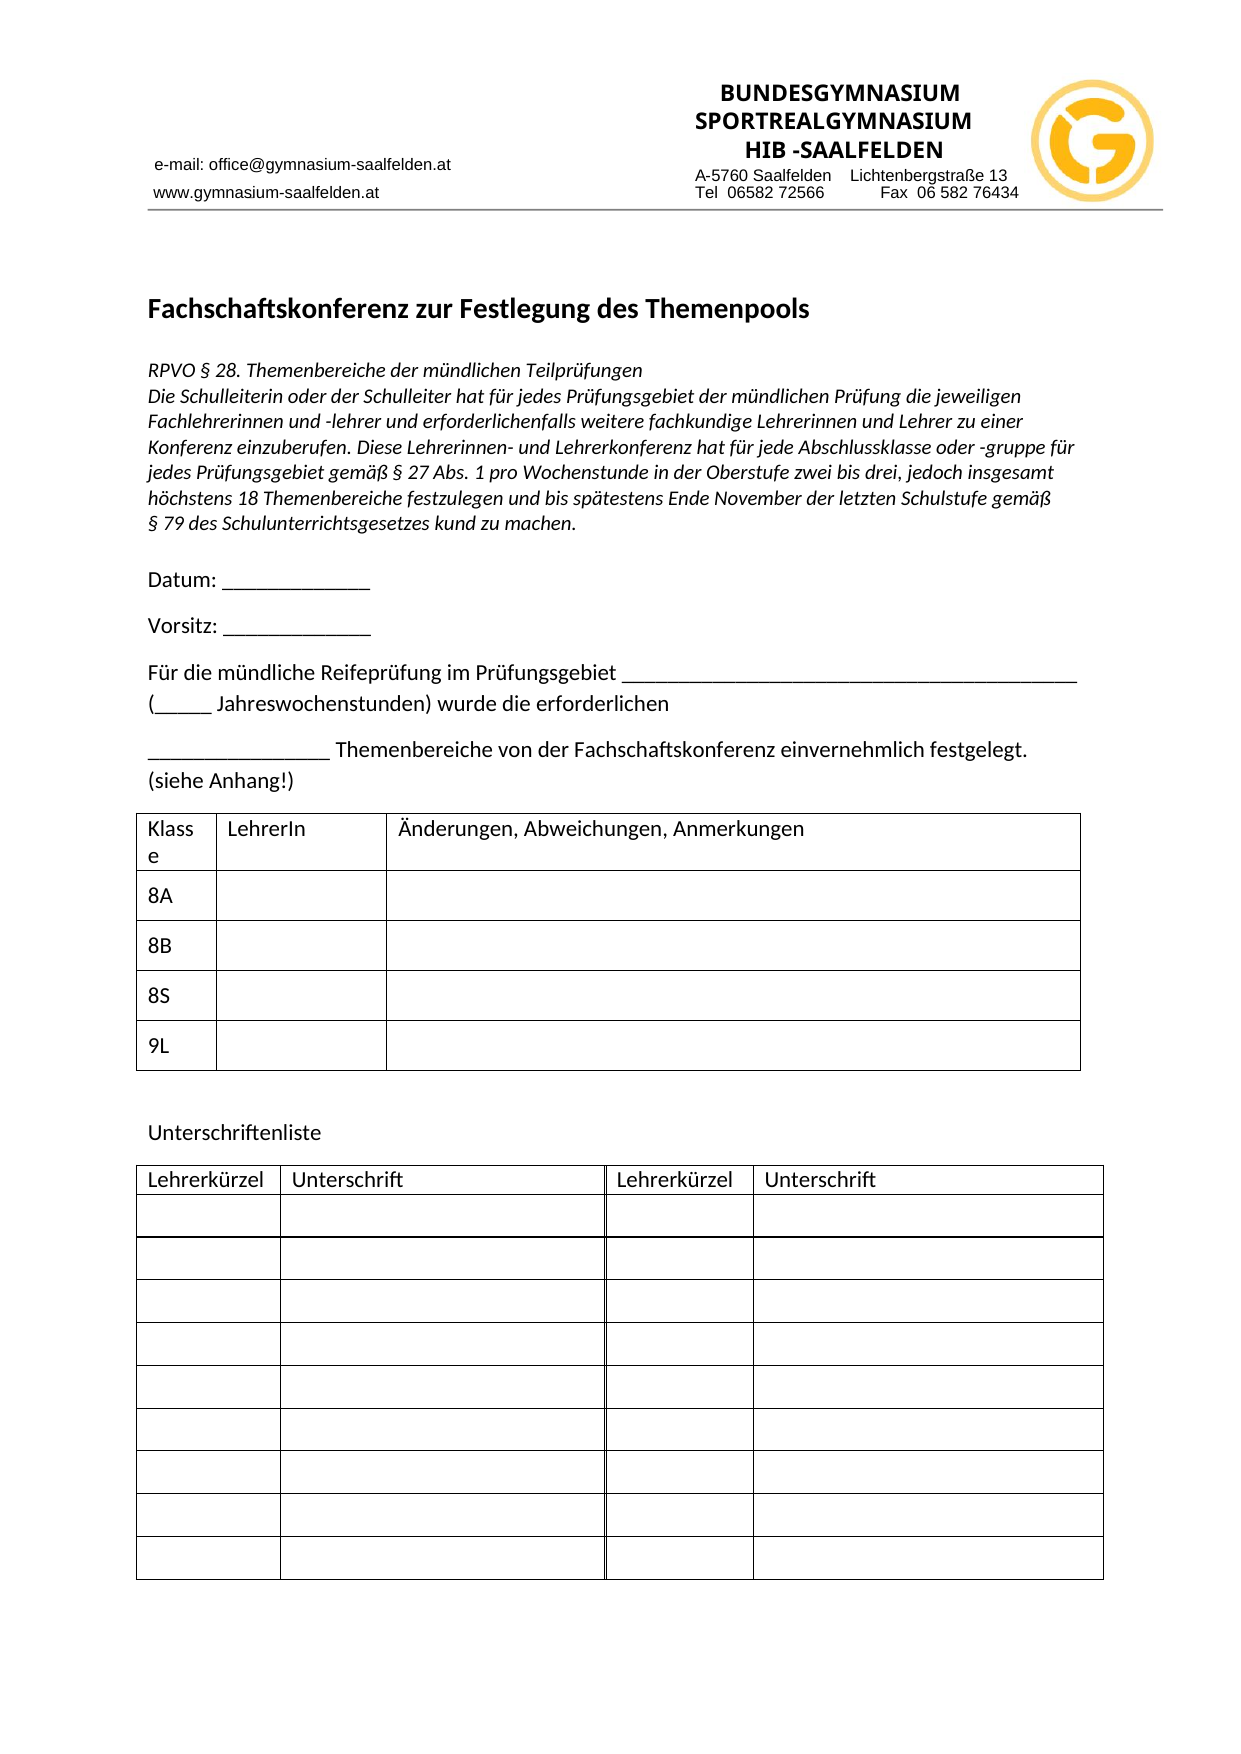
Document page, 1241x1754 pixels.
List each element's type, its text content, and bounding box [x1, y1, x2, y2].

table_cell [281, 1451, 604, 1493]
table_cell [754, 1537, 1103, 1579]
table_cell [281, 1537, 604, 1579]
table_cell [137, 1366, 280, 1408]
table_cell [754, 1238, 1103, 1279]
table_cell 9L [137, 1021, 216, 1070]
table_header Unterschrift [281, 1166, 604, 1193]
table_cell [754, 1323, 1103, 1365]
table_cell [137, 1409, 280, 1450]
table_cell [754, 1494, 1103, 1536]
table_cell [387, 971, 1080, 1020]
table_cell [387, 921, 1080, 970]
table_cell [137, 1451, 280, 1493]
picture [1024, 73, 1164, 208]
table_cell [137, 1195, 280, 1236]
table_cell [754, 1366, 1103, 1408]
table_cell [217, 921, 386, 970]
table_cell [281, 1323, 604, 1365]
table_cell [607, 1238, 753, 1279]
table_cell 8A [137, 871, 216, 920]
table_cell [387, 1021, 1080, 1070]
table_cell [754, 1409, 1103, 1450]
table_cell [754, 1451, 1103, 1493]
table_cell [137, 1323, 280, 1365]
table_cell 8S [137, 971, 216, 1020]
text RPVO § 28. Themenbereiche der mündlichen Teilprüfungen Die Schulleiterin oder der Schulleiter hat für jedes Prüfungsgebiet der mündlichen Prüfung die jeweiligen Fachlehrerinnen und -lehrer und erforderlichenfalls weitere fachkundige Lehrerinnen und Lehrer zu einer Konferenz einzuberufen. Diese Lehrerinnen- und Lehrerkonferenz hat für jede Abschlussklasse oder -gruppe für jedes Prüfungsgebiet gemäß § 27 Abs. 1 pro Wochenstunde in der Oberstufe zwei bis drei, jedoch insgesamt höchstens 18 Themenbereiche festzulegen und bis spätestens Ende November der letzten Schulstufe gemäß § 79 des Schulunterrichtsgesetzes kund zu machen. [148, 358, 1093, 536]
table_cell [281, 1409, 604, 1450]
table_cell [217, 871, 386, 920]
table_cell [137, 1537, 280, 1579]
text ________________ Themenbereiche von der Fachschaftskonferenz einvernehmlich festgelegt. (siehe Anhang!) [148, 736, 1093, 794]
table_cell [137, 1494, 280, 1536]
text Datum: _____________ [148, 565, 1093, 593]
table_header LehrerIn [217, 814, 386, 870]
table_cell [607, 1537, 753, 1579]
table_cell [607, 1451, 753, 1493]
table_header Lehrerkürzel [137, 1166, 280, 1193]
table_cell [281, 1494, 604, 1536]
table_cell [607, 1366, 753, 1408]
table_cell [607, 1494, 753, 1536]
text Für die mündliche Reifeprüfung im Prüfungsgebiet ________________________________________ (_____ Jahreswochenstunden) wurde die erforderlichen [148, 658, 1093, 717]
table_cell [607, 1195, 753, 1236]
table_cell [754, 1195, 1103, 1236]
text Fachschaftskonferenz zur Festlegung des Themenpools [148, 290, 1093, 326]
table_cell [387, 871, 1080, 920]
table_cell [607, 1409, 753, 1450]
table_header Lehrerkürzel [607, 1166, 753, 1193]
text Vorsitz: _____________ [148, 612, 1093, 639]
table_cell [217, 971, 386, 1020]
table_cell [137, 1238, 280, 1279]
text Unterschriftenliste [148, 1118, 1093, 1146]
table_cell [281, 1238, 604, 1279]
table_header Unterschrift [754, 1166, 1103, 1193]
table_cell [217, 1021, 386, 1070]
table_cell [754, 1280, 1103, 1322]
table_header Klasse [137, 814, 216, 870]
table_cell [607, 1280, 753, 1322]
table_cell [607, 1323, 753, 1365]
table_cell 8B [137, 921, 216, 970]
table_cell [281, 1280, 604, 1322]
table_cell [137, 1280, 280, 1322]
table_cell [281, 1195, 604, 1236]
table_header Änderungen, Abweichungen, Anmerkungen [387, 814, 1080, 870]
table_cell [281, 1366, 604, 1408]
